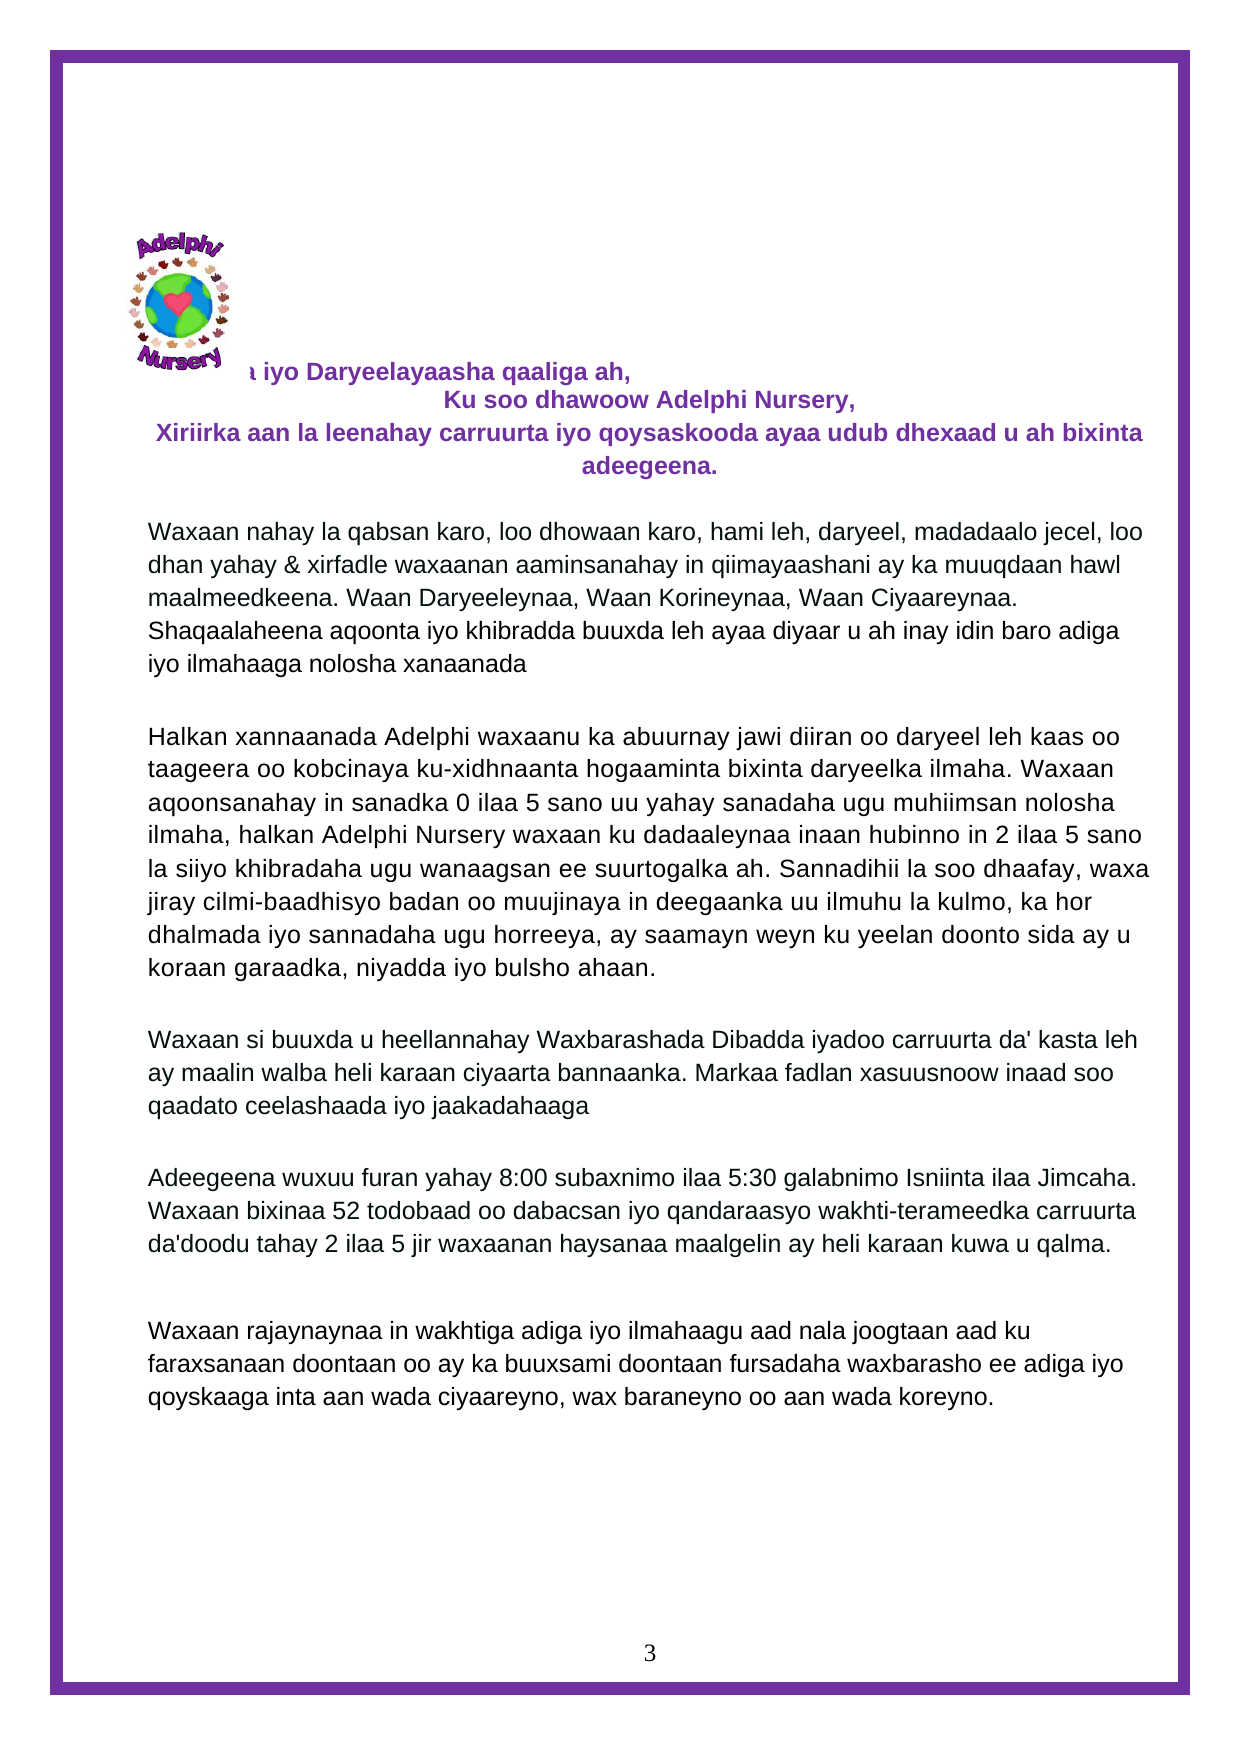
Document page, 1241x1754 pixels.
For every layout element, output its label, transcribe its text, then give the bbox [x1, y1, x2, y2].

picture [109, 213, 251, 394]
text Waxaan si buuxda u heellannahay Waxbarashada Dibadda iyadoo carruurta da' kasta leh ay maalin walba heli karaan ciyaarta bannaanka. Markaa fadlan xasuusnoow inaad soo qaadato ceelashaada iyo jaakadahaaga [148, 1025, 1152, 1119]
text Xiriirka aan la leenahay carruurta iyo qoysaskooda ayaa udub dhexaad u ah bixinta adeegeena. [148, 418, 1152, 480]
text Halkan xannaanada Adelphi waxaanu ka abuurnay jawi diiran oo daryeel leh kaas oo taageera oo kobcinaya ku-xidhnaanta hogaaminta bixinta daryeelka ilmaha. Waxaan aqoonsanahay in sanadka 0 ilaa 5 sano uu yahay sanadaha ugu muhiimsan nolosha ilmaha, halkan Adelphi Nursery waxaan ku dadaaleynaa inaan hubinno in 2 ilaa 5 sano la siiyo khibradaha ugu wanaagsan ee suurtogalka ah. Sannadihii la soo dhaafay, waxa jiray cilmi-baadhisyo badan oo muujinaya in deegaanka uu ilmuhu la kulmo, ka hor dhalmada iyo sannadaha ugu horreeya, ay saamayn weyn ku yeelan doonto sida ay u koraan garaadka, niyadda iyo bulsho ahaan. [148, 721, 1152, 981]
text Waxaan rajaynaynaa in wakhtiga adiga iyo ilmahaagu aad nala joogtaan aad ku faraxsanaan doontaan oo ay ka buuxsami doontaan fursadaha waxbarasho ee adiga iyo qoyskaaga inta aan wada ciyaareyno, wax baraneyno oo aan wada koreyno. [148, 1316, 1152, 1411]
text Waalidka iyo Daryeelayaasha qaaliga ah, [251, 356, 1152, 385]
text Waxaan nahay la qabsan karo, loo dhowaan karo, hami leh, daryeel, madadaalo jecel, loo dhan yahay & xirfadle waxaanan aaminsanahay in qiimayaashani ay ka muuqdaan hawl maalmeedkeena. Waan Daryeeleynaa, Waan Korineynaa, Waan Ciyaareynaa. Shaqaalaheena aqoonta iyo khibradda buuxda leh ayaa diyaar u ah inay idin baro adiga iyo ilmahaaga nolosha xanaanada [148, 517, 1152, 678]
text Adeegeena wuxuu furan yahay 8:00 subaxnimo ilaa 5:30 galabnimo Isniinta ilaa Jimcaha. Waxaan bixinaa 52 todobaad oo dabacsan iyo qandaraasyo wakhti-terameedka carruurta da'doodu tahay 2 ilaa 5 jir waxaanan haysanaa maalgelin ay heli karaan kuwa u qalma. [148, 1163, 1152, 1258]
text Ku soo dhawoow Adelphi Nursery, [148, 385, 1152, 414]
